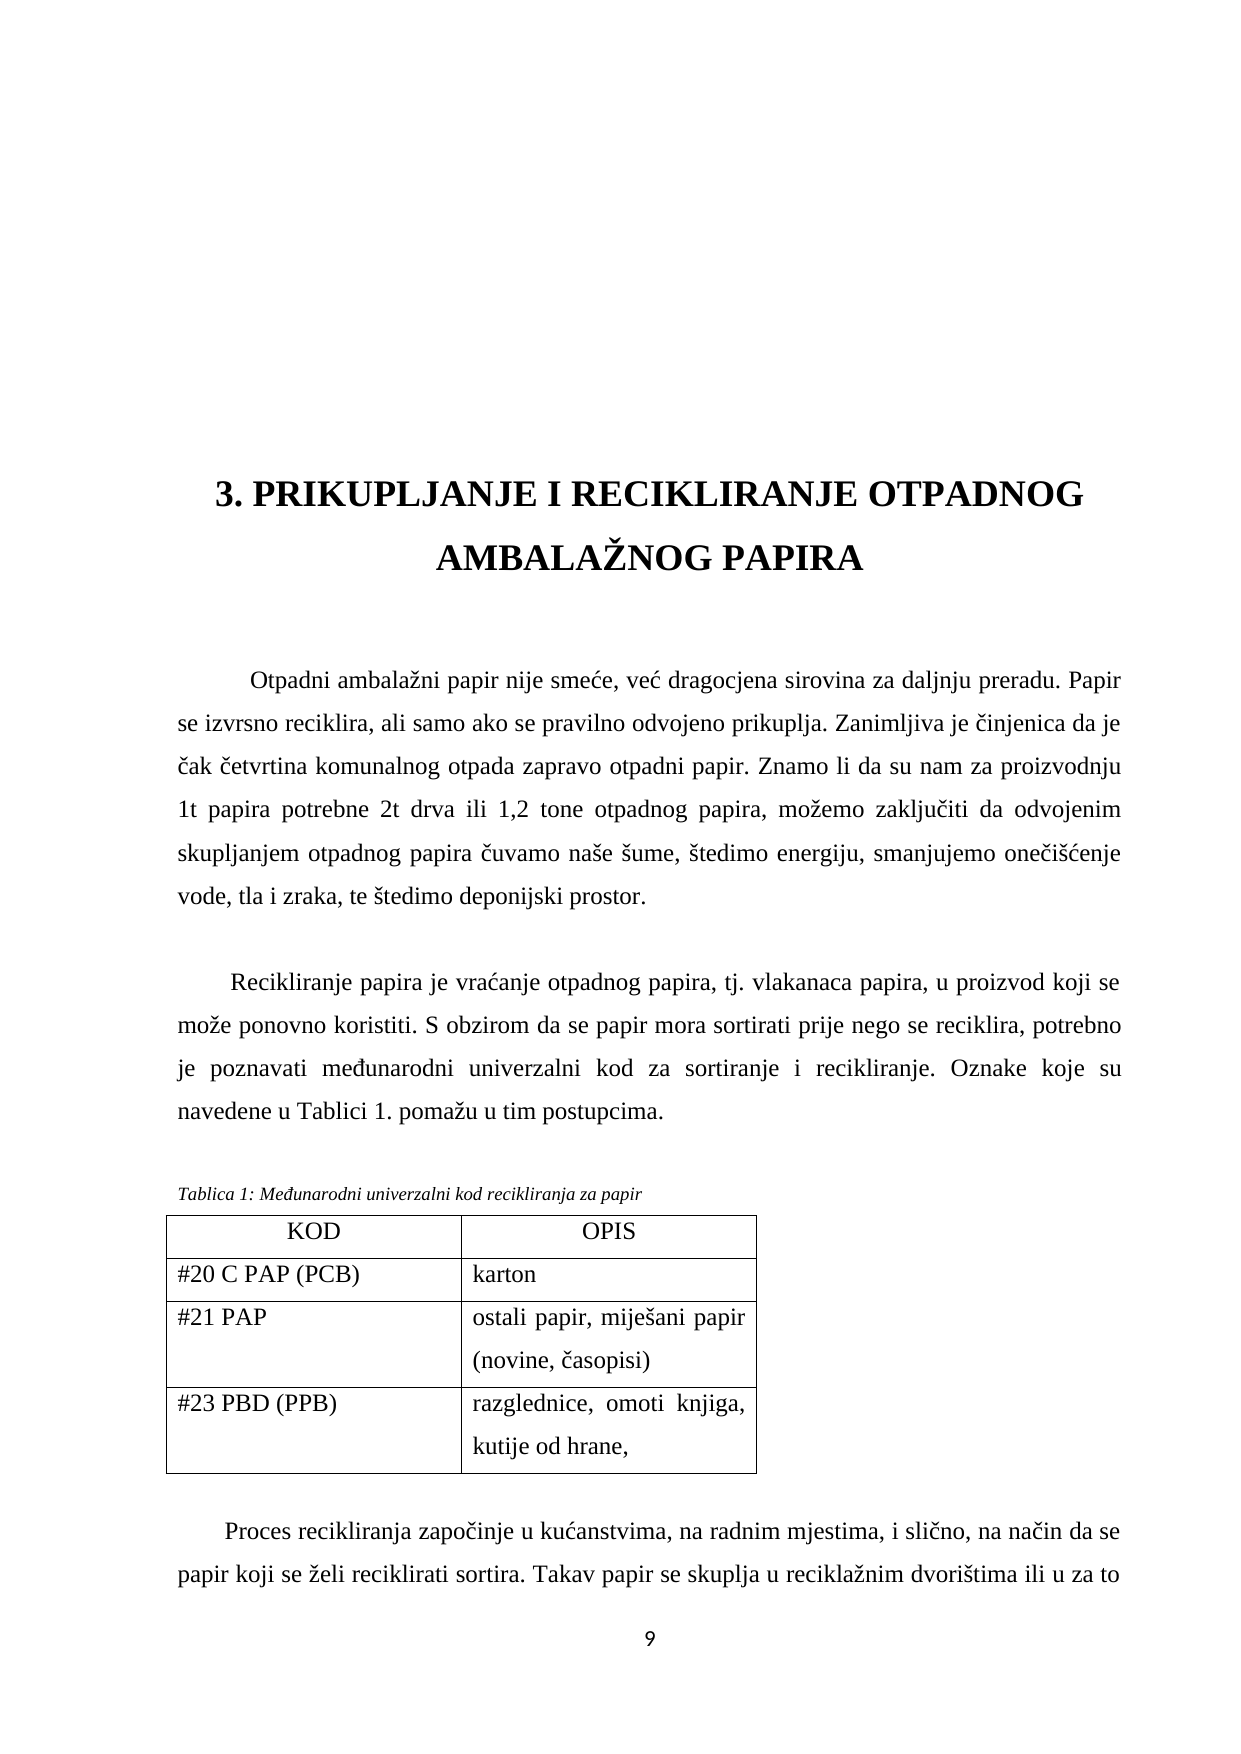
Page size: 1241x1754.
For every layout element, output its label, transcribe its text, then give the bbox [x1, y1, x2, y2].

text Recikliranje papira je vraćanje otpadnog papira, tj. vlakanaca papira, u proizvod koji se može ponovno koristiti. S obzirom da se papir mora sortirati prije nego se reciklira, potrebno je poznavati međunarodni univerzalni kod za sortiranje i recikliranje. Oznake koje su navedene u Tablici 1. pomažu u tim postupcima. [177, 967, 1122, 1125]
text Otpadni ambalažni papir nije smeće, već dragocjena sirovina za daljnju preradu. Papir se izvrsno reciklira, ali samo ako se pravilno odvojeno prikuplja. Zanimljiva je činjenica da je čak četvrtina komunalnog otpada zapravo otpadni papir. Znamo li da su nam za proizvodnju 1t papira potrebne 2t drva ili 1,2 tone otpadnog papira, možemo zaključiti da odvojenim skupljanjem otpadnog papira čuvamo naše šume, štedimo energiju, smanjujemo onečišćenje vode, tla i zraka, te štedimo deponijski prostor. [177, 665, 1122, 909]
text 3. PRIKUPLJANJE I RECIKLIRANJE OTPADNOG AMBALAŽNOG PAPIRA [177, 471, 1122, 579]
table_header KOD [167, 1216, 461, 1258]
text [177, 1516, 1122, 1588]
table_cell razglednice, omoti knjiga, kutije od hrane, [462, 1388, 756, 1473]
table_cell #20 C PAP (PCB) [167, 1259, 461, 1301]
table_cell karton [462, 1259, 756, 1301]
table_header OPIS [462, 1216, 756, 1258]
table_cell #23 PBD (PPB) [167, 1388, 461, 1473]
text Tablica 1: Međunarodni univerzalni kod recikliranja za papir [177, 1183, 1122, 1204]
table_cell ostali papir, miješani papir (novine, časopisi) [462, 1302, 756, 1387]
table_cell #21 PAP [167, 1302, 461, 1387]
